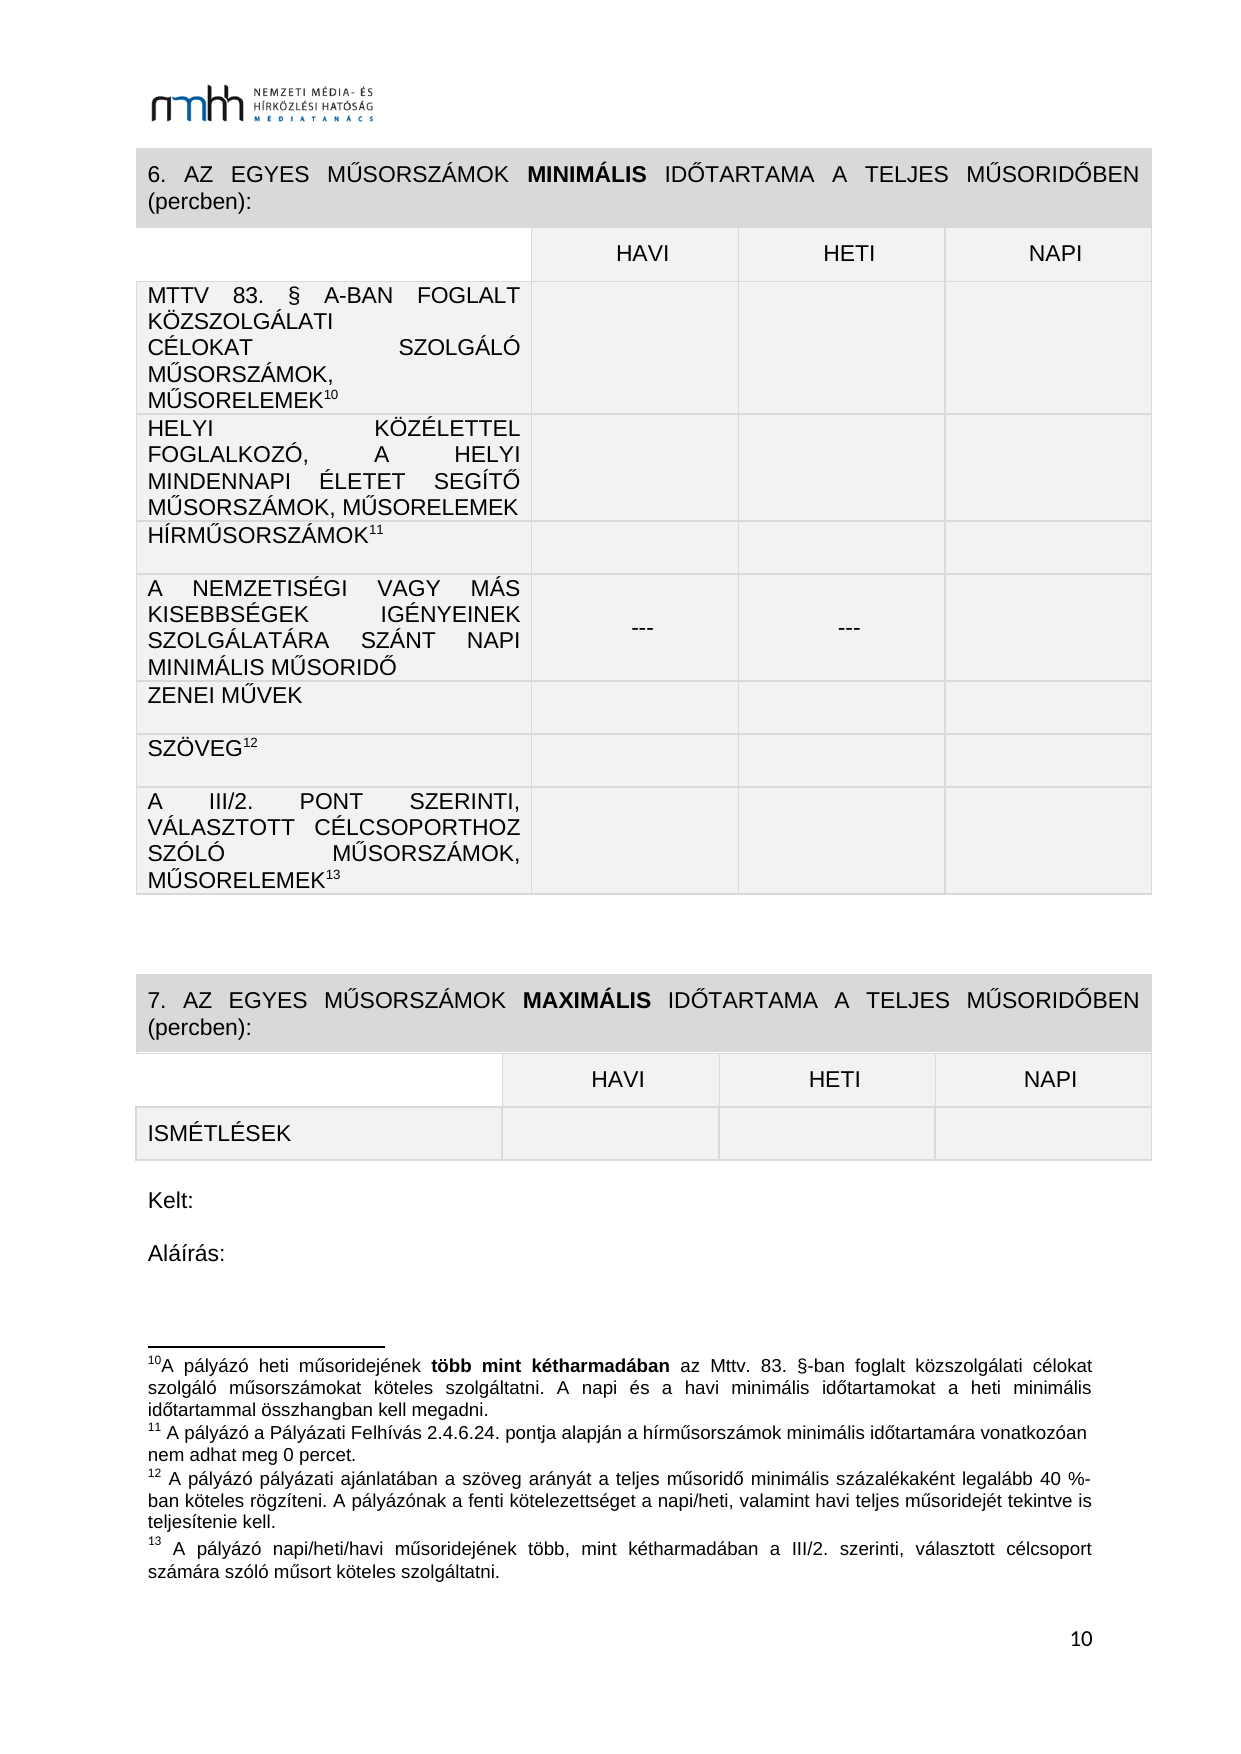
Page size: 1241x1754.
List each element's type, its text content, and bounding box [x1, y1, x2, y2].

table_header 7. az egyes műsorszámok maximális IDŐTARTAMA a teljes műsoridőben (percben): [137, 975, 1151, 1052]
table_cell [946, 682, 1151, 733]
table_cell [532, 788, 738, 893]
table_cell havi [532, 228, 738, 281]
table_cell [720, 1108, 934, 1159]
table_cell [739, 735, 944, 786]
table_cell [946, 788, 1151, 893]
table_cell [739, 282, 944, 413]
table_cell [532, 522, 738, 573]
table_cell mttv 83. § A-BAN foglalt KÖZSZOLGÁLATI célokat szolgáló műsorszámok, műsorelemek [137, 282, 531, 413]
table_cell [503, 1108, 718, 1159]
table_cell [532, 735, 738, 786]
table_cell szöveg [137, 735, 531, 786]
table_cell [739, 788, 944, 893]
table_cell zenei művek [137, 682, 531, 733]
table_cell Ismétlések [137, 1108, 501, 1159]
table_header 6. az egyes műsorszámok minimális IDŐTARTAMA a teljes műsoridőben (percben): [137, 149, 1151, 226]
picture [147, 73, 381, 131]
table_cell [946, 735, 1151, 786]
table_cell a nemzetiségi vagy más kisebbségek igényeinek szolgálatára szánt napi minimális műsoridő [137, 575, 531, 680]
table_cell heti [739, 228, 944, 281]
table_cell havi [503, 1054, 719, 1106]
table_cell napi [946, 228, 1151, 281]
table_cell [739, 522, 944, 573]
table_cell A III/2. pont szerinti, választott célcsoporthoz szóló műsorszámok, műsorelemek [137, 788, 531, 893]
table_cell HÍRMŰSORSZÁMOK [137, 522, 531, 573]
text Kelt: [148, 1187, 1107, 1213]
table_cell helyi közélettel foglalkozó, a helyi mindennapi életet segítő műsorszámok, műsorelemek [137, 415, 531, 520]
table_cell [946, 522, 1151, 573]
table_cell [936, 1108, 1151, 1159]
table_cell [946, 415, 1151, 520]
table_cell --- [739, 575, 944, 680]
table_cell --- [532, 575, 738, 680]
text Aláírás: [148, 1239, 1107, 1266]
table_cell [739, 415, 944, 520]
table_cell [532, 682, 738, 733]
table_cell [739, 682, 944, 733]
table_cell [946, 575, 1151, 680]
table_cell [532, 415, 738, 520]
table_cell [532, 282, 738, 413]
table_cell [946, 282, 1151, 413]
table_cell heti [720, 1054, 935, 1106]
table_cell napi [936, 1054, 1151, 1106]
